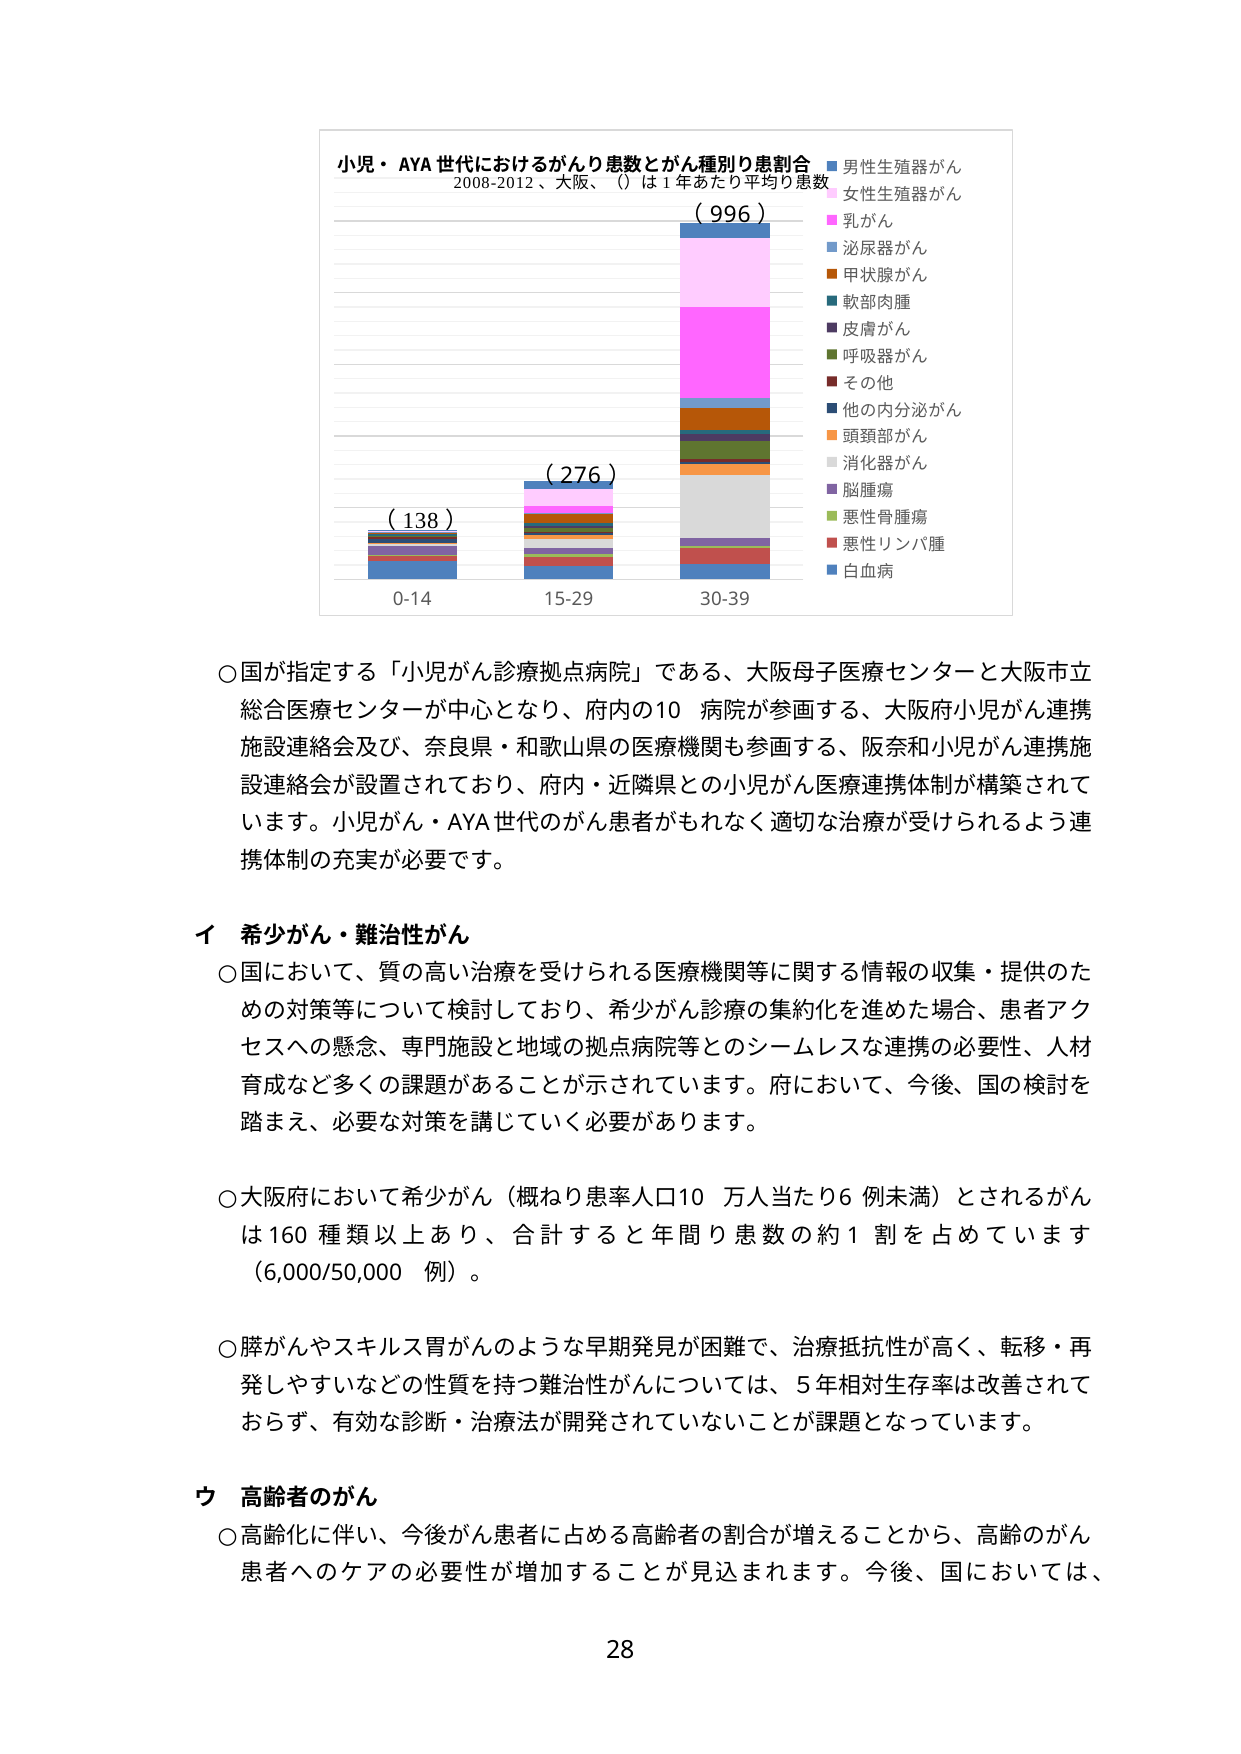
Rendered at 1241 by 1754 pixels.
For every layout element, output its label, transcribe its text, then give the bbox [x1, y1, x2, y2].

text イ 希少がん・難治性がん [148, 914, 1092, 952]
text ○国において、質の高い治療を受けられる医療機関等に関する情報の収集・提供のための対策等について検討しており、希少がん診療の集約化を進めた場合、患者アクセスへの懸念、専門施設と地域の拠点病院等とのシームレスな連携の必要性、人材育成など多くの課題があることが示されています。府において、今後、国の検討を踏まえ、必要な対策を講じていく必要があります。 [201, 952, 1092, 1139]
text ○膵がんやスキルス胃がんのような早期発見が困難で、治療抵抗性が高く、転移・再発しやすいなどの性質を持つ難治性がんについては、５年相対生存率は改善されておらず、有効な診断・治療法が開発されていないことが課題となっています。 [201, 1327, 1092, 1439]
text ○大阪府において希少がん（概ねり患率人口10万人当たり6例未満）とされるがんは160種類以上あり、合計すると年間り患数の約1割を占めています（6,000/50,000例）。 [201, 1177, 1092, 1289]
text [201, 1514, 1092, 1589]
text ウ 高齢者のがん [148, 1477, 1092, 1514]
text ○国が指定する「小児がん診療拠点病院」である、大阪母子医療センターと大阪市立総合医療センターが中心となり、府内の10病院が参画する、大阪府小児がん連携施設連絡会及び、奈良県・和歌山県の医療機関も参画する、阪奈和小児がん連携施設連絡会が設置されており、府内・近隣県との小児がん医療連携体制が構築されています。小児がん・AYA世代のがん患者がもれなく適切な治療が受けられるよう連携体制の充実が必要です。 [201, 652, 1092, 877]
